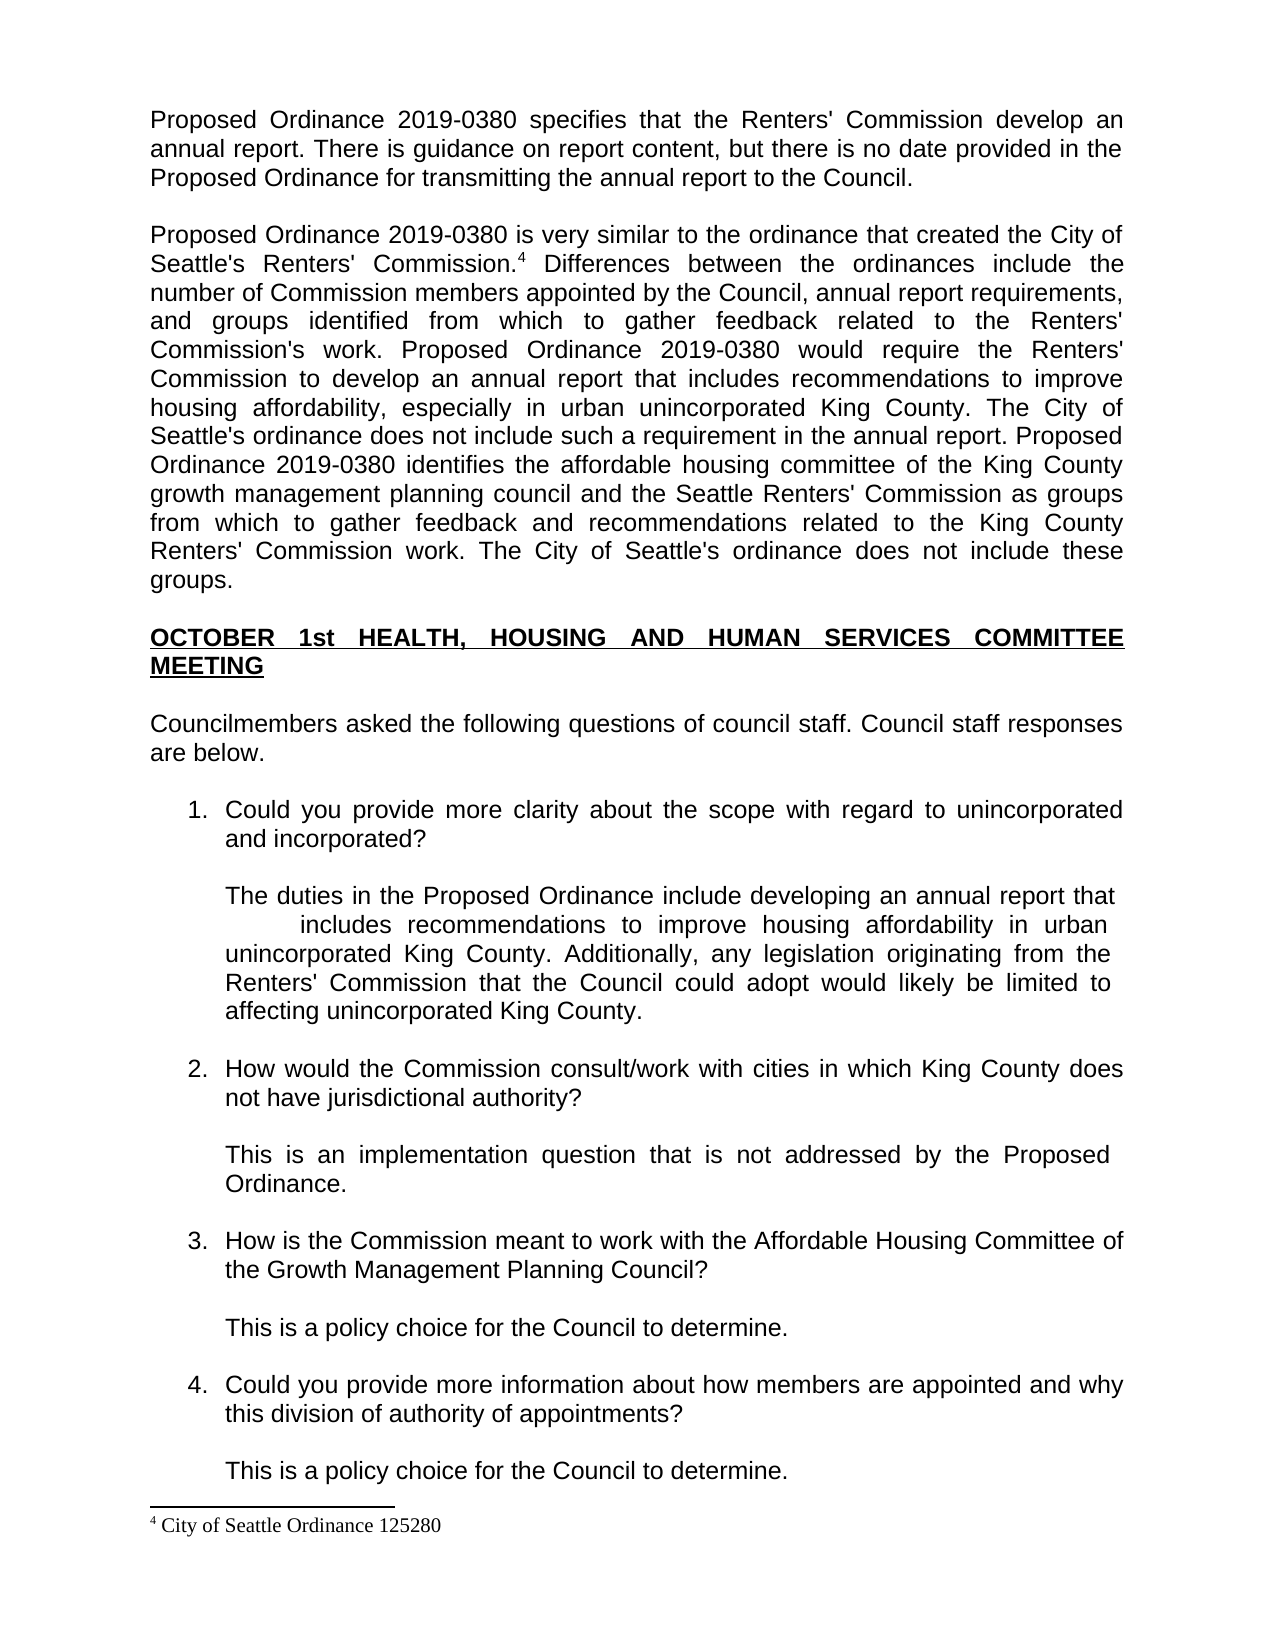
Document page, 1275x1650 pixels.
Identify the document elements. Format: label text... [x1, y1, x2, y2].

text The duties in the Proposed Ordinance include developing an annual report that includes recommendations to improve housing affordability in urban unincorporated King County. Additionally, any legislation originating from the Renters' Commission that the Council could adopt would likely be limited to affecting unincorporated King County. [150, 881, 1125, 1025]
list Could you provide more information about how members are appointed and why this division of authority of appointments? [187, 1370, 1125, 1427]
list How is the Commission meant to work with the Affordable Housing Committee of the Growth Management Planning Council? [187, 1226, 1125, 1284]
text Councilmembers asked the following questions of council staff. Council staff responses are below. [150, 709, 1125, 766]
text This is a policy choice for the Council to determine. [225, 1312, 1125, 1341]
text Proposed Ordinance 2019-0380 specifies that the Renters' Commission develop an annual report. There is guidance on report content, but there is no date provided in the Proposed Ordinance for transmitting the annual report to the Council. [150, 105, 1125, 191]
text OCTOBER 1st HEALTH, HOUSING AND HUMAN SERVICES COMMITTEE MEETING [150, 649, 1125, 680]
text This is a policy choice for the Council to determine. [225, 1456, 1125, 1485]
text Proposed Ordinance 2019-0380 is very similar to the ordinance that created the City of Seattle's Renters' Commission. Differences between the ordinances include the number of Commission members appointed by the Council, annual report requirements, and groups identified from which to gather feedback related to the Renters' Commission's work. Proposed Ordinance 2019-0380 would require the Renters' Commission to develop an annual report that includes recommendations to improve housing affordability, especially in urban unincorporated King County. The City of Seattle's ordinance does not include such a requirement in the annual report. Proposed Ordinance 2019-0380 identifies the affordable housing committee of the King County growth management planning council and the Seattle Renters' Commission as groups from which to gather feedback and recommendations related to the King County Renters' Commission work. The City of Seattle's ordinance does not include these groups. [150, 220, 1125, 594]
list How would the Commission consult/work with cities in which King County does not have jurisdictional authority? [187, 1054, 1125, 1111]
text This is an implementation question that is not addressed by the Proposed Ordinance. [150, 1140, 1125, 1197]
text OCTOBER 1st HEALTH, HOUSING AND HUMAN SERVICES COMMITTEE MEETING [150, 622, 1125, 648]
list Could you provide more clarity about the scope with regard to unincorporated and incorporated? [187, 795, 1125, 852]
